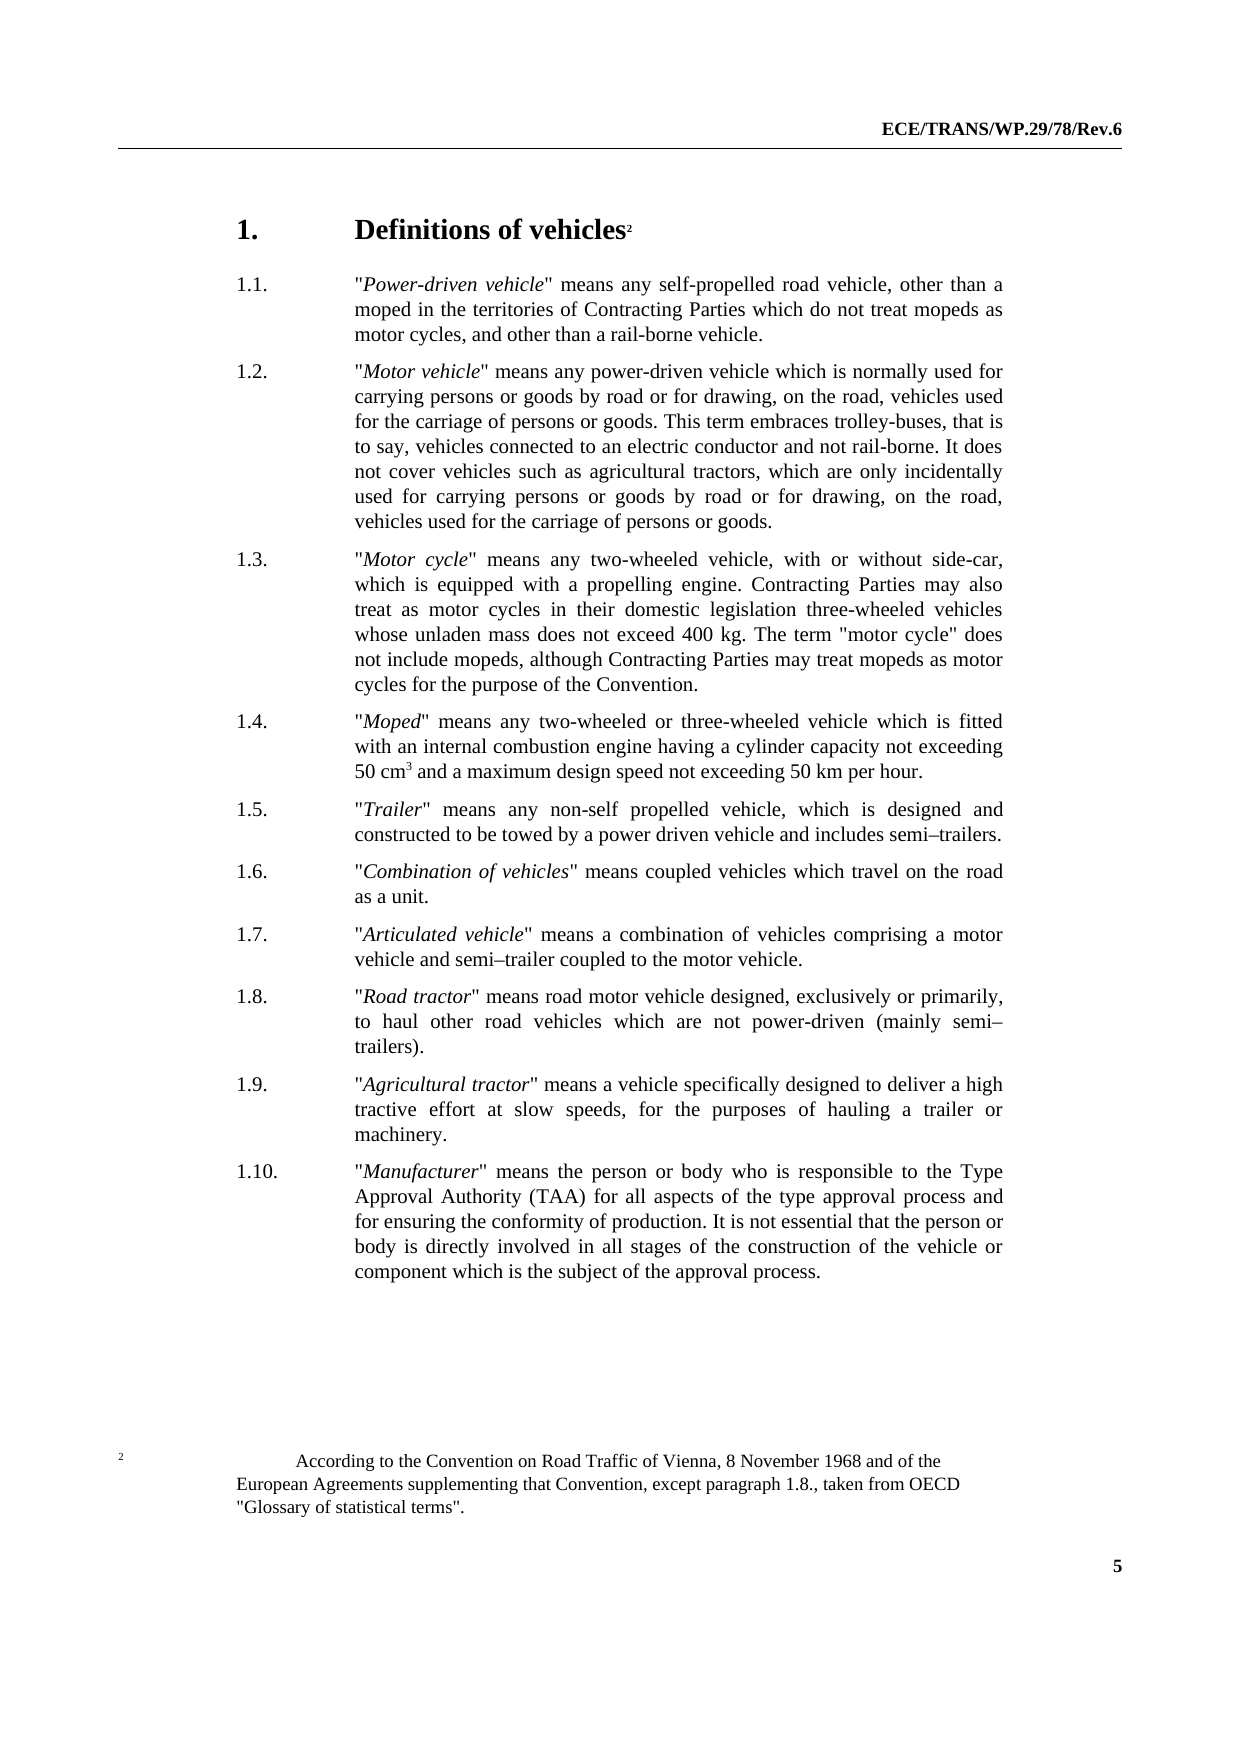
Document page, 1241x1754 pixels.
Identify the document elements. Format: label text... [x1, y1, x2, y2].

text 1.9. "Agricultural tractor" means a vehicle specifically designed to deliver a high tractive effort at slow speeds, for the purposes of hauling a trailer or machinery. [236, 1071, 1004, 1146]
text 1. Definitions of vehicles [236, 215, 1004, 246]
text 1.2. "Motor vehicle" means any power-driven vehicle which is normally used for carrying persons or goods by road or for drawing, on the road, vehicles used for the carriage of persons or goods. This term embraces trolley-buses, that is to say, vehicles connected to an electric conductor and not rail-borne. It does not cover vehicles such as agricultural tractors, which are only incidentally used for carrying persons or goods by road or for drawing, on the road, vehicles used for the carriage of persons or goods. [236, 358, 1004, 533]
text 1.10. "Manufacturer" means the person or body who is responsible to the Type Approval Authority (TAA) for all aspects of the type approval process and for ensuring the conformity of production. It is not essential that the person or body is directly involved in all stages of the construction of the vehicle or component which is the subject of the approval process. [236, 1158, 1004, 1283]
text 1.8. "Road tractor" means road motor vehicle designed, exclusively or primarily, to haul other road vehicles which are not power-driven (mainly semi–trailers). [236, 983, 1004, 1058]
text 1.7. "Articulated vehicle" means a combination of vehicles comprising a motor vehicle and semi–trailer coupled to the motor vehicle. [236, 921, 1004, 971]
text 1.6. "Combination of vehicles" means coupled vehicles which travel on the road as a unit. [236, 858, 1004, 908]
text 1.5. "Trailer" means any non-self propelled vehicle, which is designed and constructed to be towed by a power driven vehicle and includes semi–trailers. [236, 796, 1004, 846]
text 1.4. "Moped" means any two-wheeled or three-wheeled vehicle which is fitted with an internal combustion engine having a cylinder capacity not exceeding 50 cm3 and a maximum design speed not exceeding 50 km per hour. [236, 708, 1004, 783]
text 1.3. "Motor cycle" means any two-wheeled vehicle, with or without side-car, which is equipped with a propelling engine. Contracting Parties may also treat as motor cycles in their domestic legislation three-wheeled vehicles whose unladen mass does not exceed 400 kg. The term "motor cycle" does not include mopeds, although Contracting Parties may treat mopeds as motor cycles for the purpose of the Convention. [236, 546, 1004, 696]
text 1.1. "Power-driven vehicle" means any self-propelled road vehicle, other than a moped in the territories of Contracting Parties which do not treat mopeds as motor cycles, and other than a rail-borne vehicle. [236, 271, 1004, 346]
